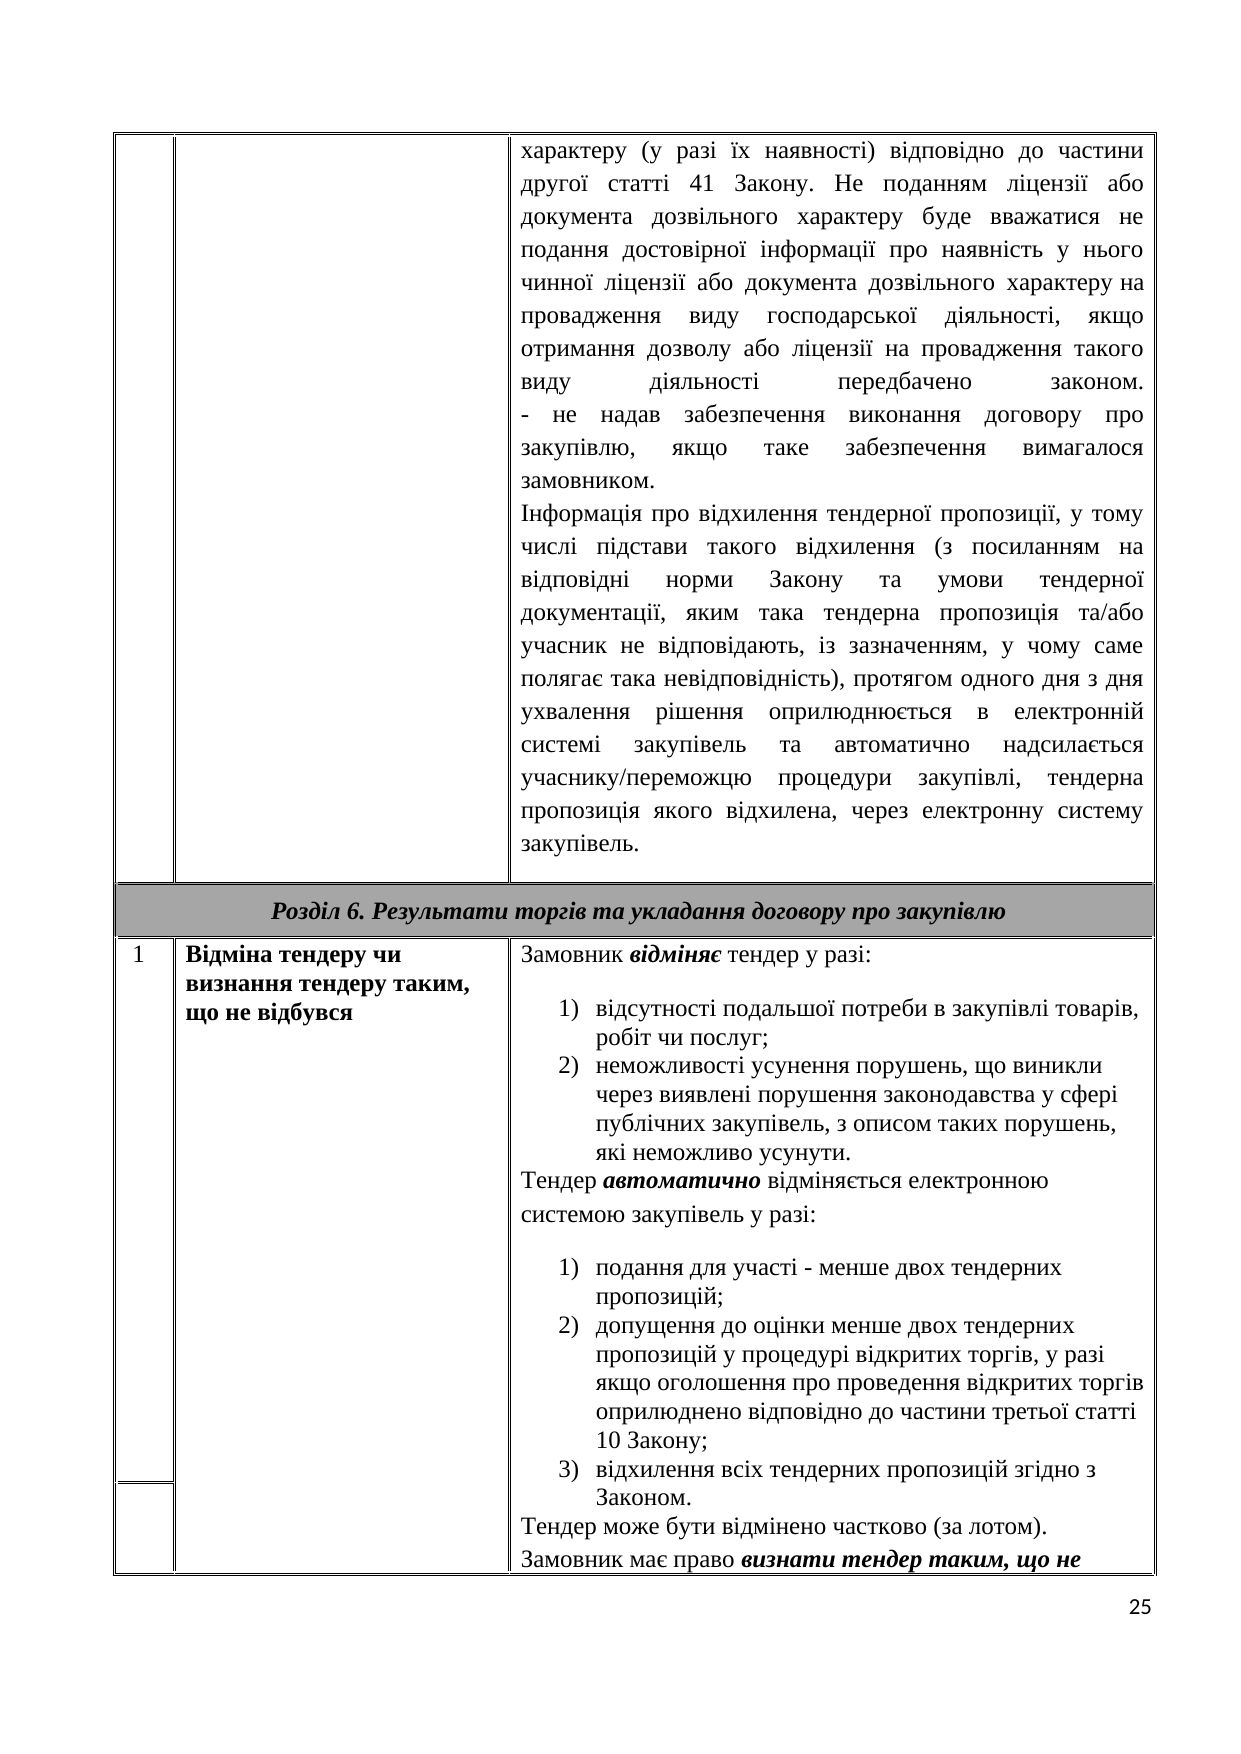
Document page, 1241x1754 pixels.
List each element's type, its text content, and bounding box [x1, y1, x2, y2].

table_cell 3 [116, 135, 174, 882]
table_cell [116, 1481, 174, 1573]
table_cell Замовник відміняє тендер у разі: відсутності подальшої потреби в закупівлі товарів, робіт чи послуг; неможливості усунення порушень, що виникли через виявлені порушення законодавства у сфері публічних закупівель, з описом таких порушень, які неможливо усунути. Тендер автоматично відміняється електронною системою закупівель у разі: подання для участі - менше двох тендерних пропозицій; допущення до оцінки менше двох тендерних пропозицій у процедурі відкритих торгів, у разі якщо оголошення про проведення відкритих торгів оприлюднено відповідно до частини третьої статті 10 Закону; відхилення всіх тендерних пропозицій згідно з Законом. Тендер може бути відмінено частково (за лотом). Замовник має право визнати тендер таким, що не відбувся, у разі: якщо здійснення закупівлі стало неможливим внаслідок дії непереборної сили; скорочення видатків на здійснення закупівлі товарів, робіт чи послуг. Замовник має право визнати тендер таким, що не відбувся частково (за лотом). У разі відміни тендеру замовником або визнання тендеру таким, що не відбувся, замовник протягом одного робочого дня з дня прийняття відповідного рішення зазначає в електронній системі закупівель підстави прийняття рішення. У разі якщо тендер відміняється автоматично, відповідно до Закону, інформація про відміну тендеру оприлюднюється електронною системою закупівель автоматично. [509, 936, 1155, 1573]
table_cell 1 [114, 936, 174, 1481]
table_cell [174, 135, 509, 882]
table_cell Розділ 6. Результати торгів та укладання договору про закупівлю [114, 882, 1155, 936]
table_cell Відміна тендеру чи визнання тендеру таким, що не відбувся [174, 939, 509, 1573]
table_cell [509, 135, 1154, 882]
